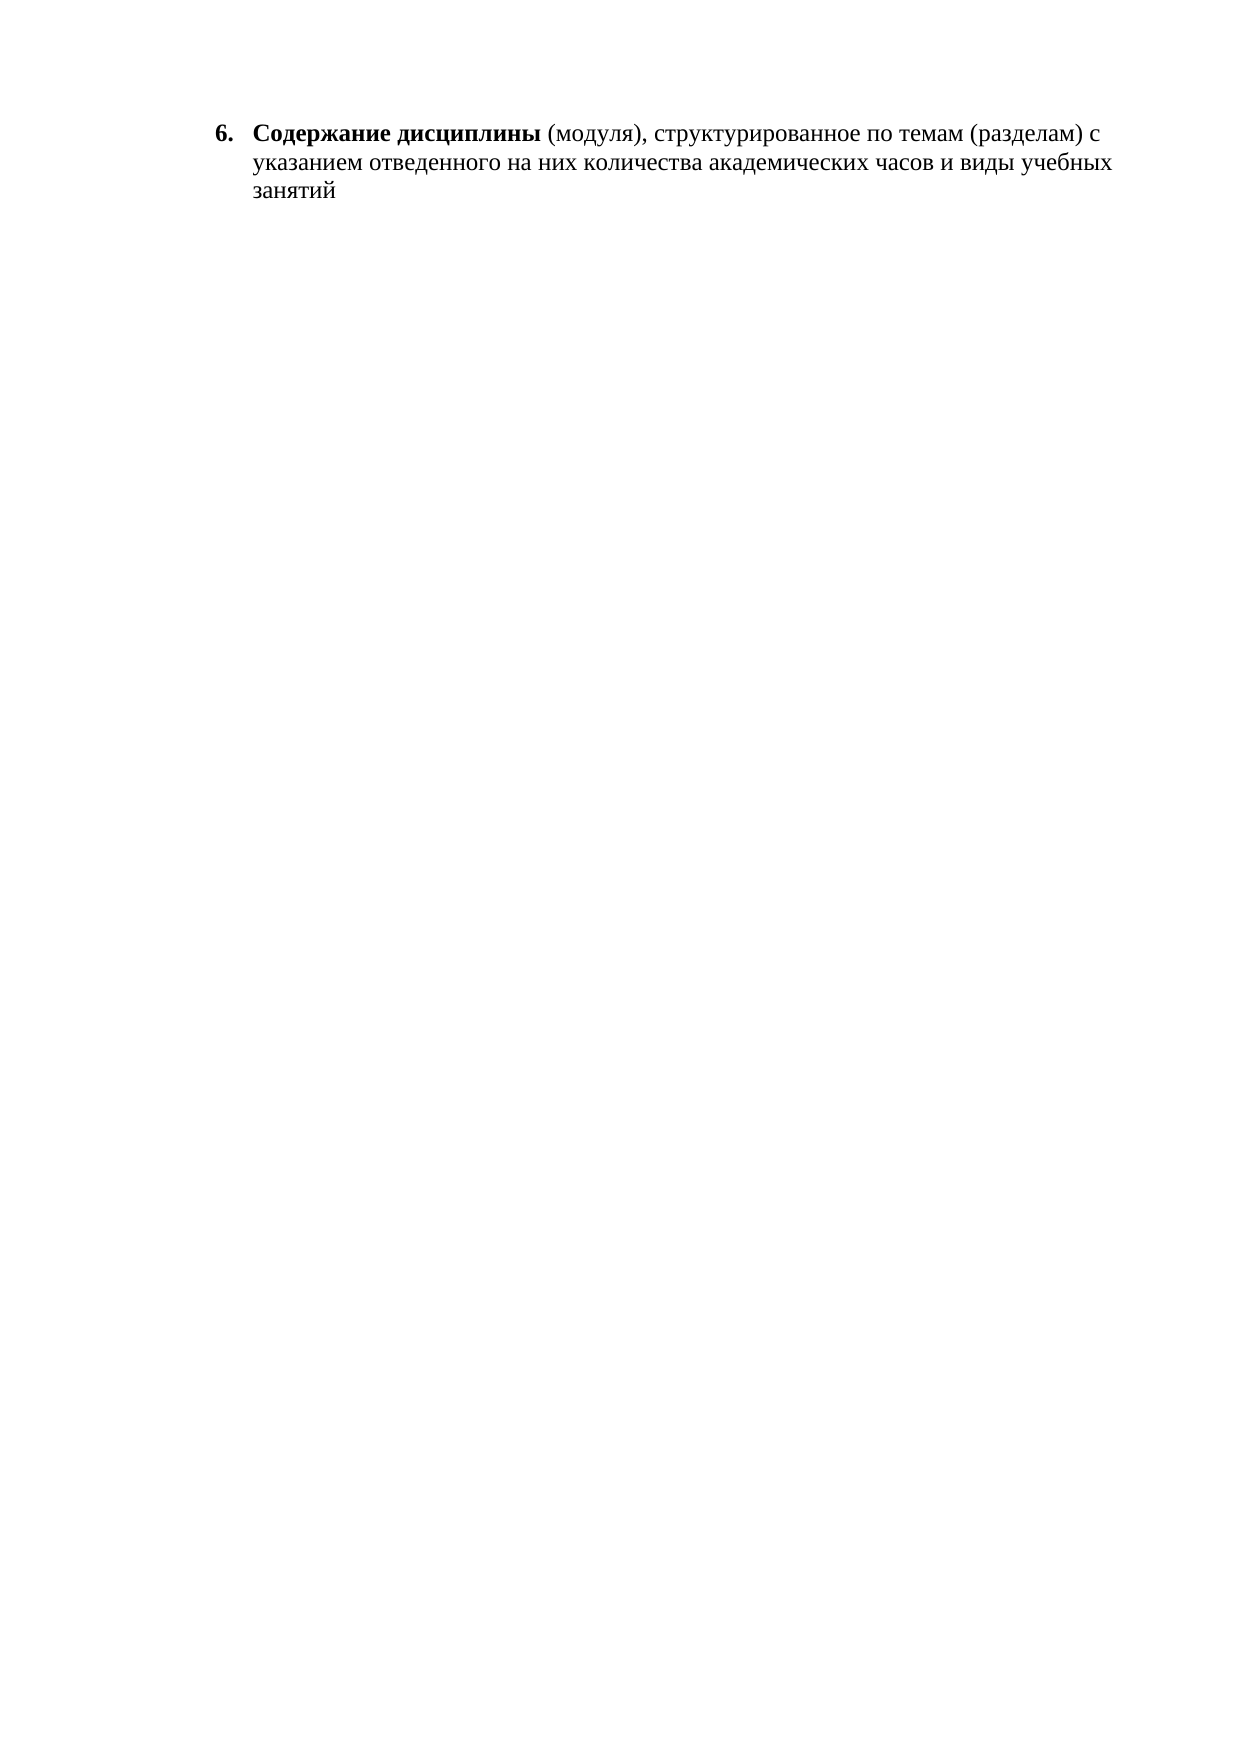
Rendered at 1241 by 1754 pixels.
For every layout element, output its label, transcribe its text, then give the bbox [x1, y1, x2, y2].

list Содержание дисциплины (модуля), структурированное по темам (разделам) с указанием отведенного на них количества академических часов и виды учебных занятий [215, 118, 1152, 204]
